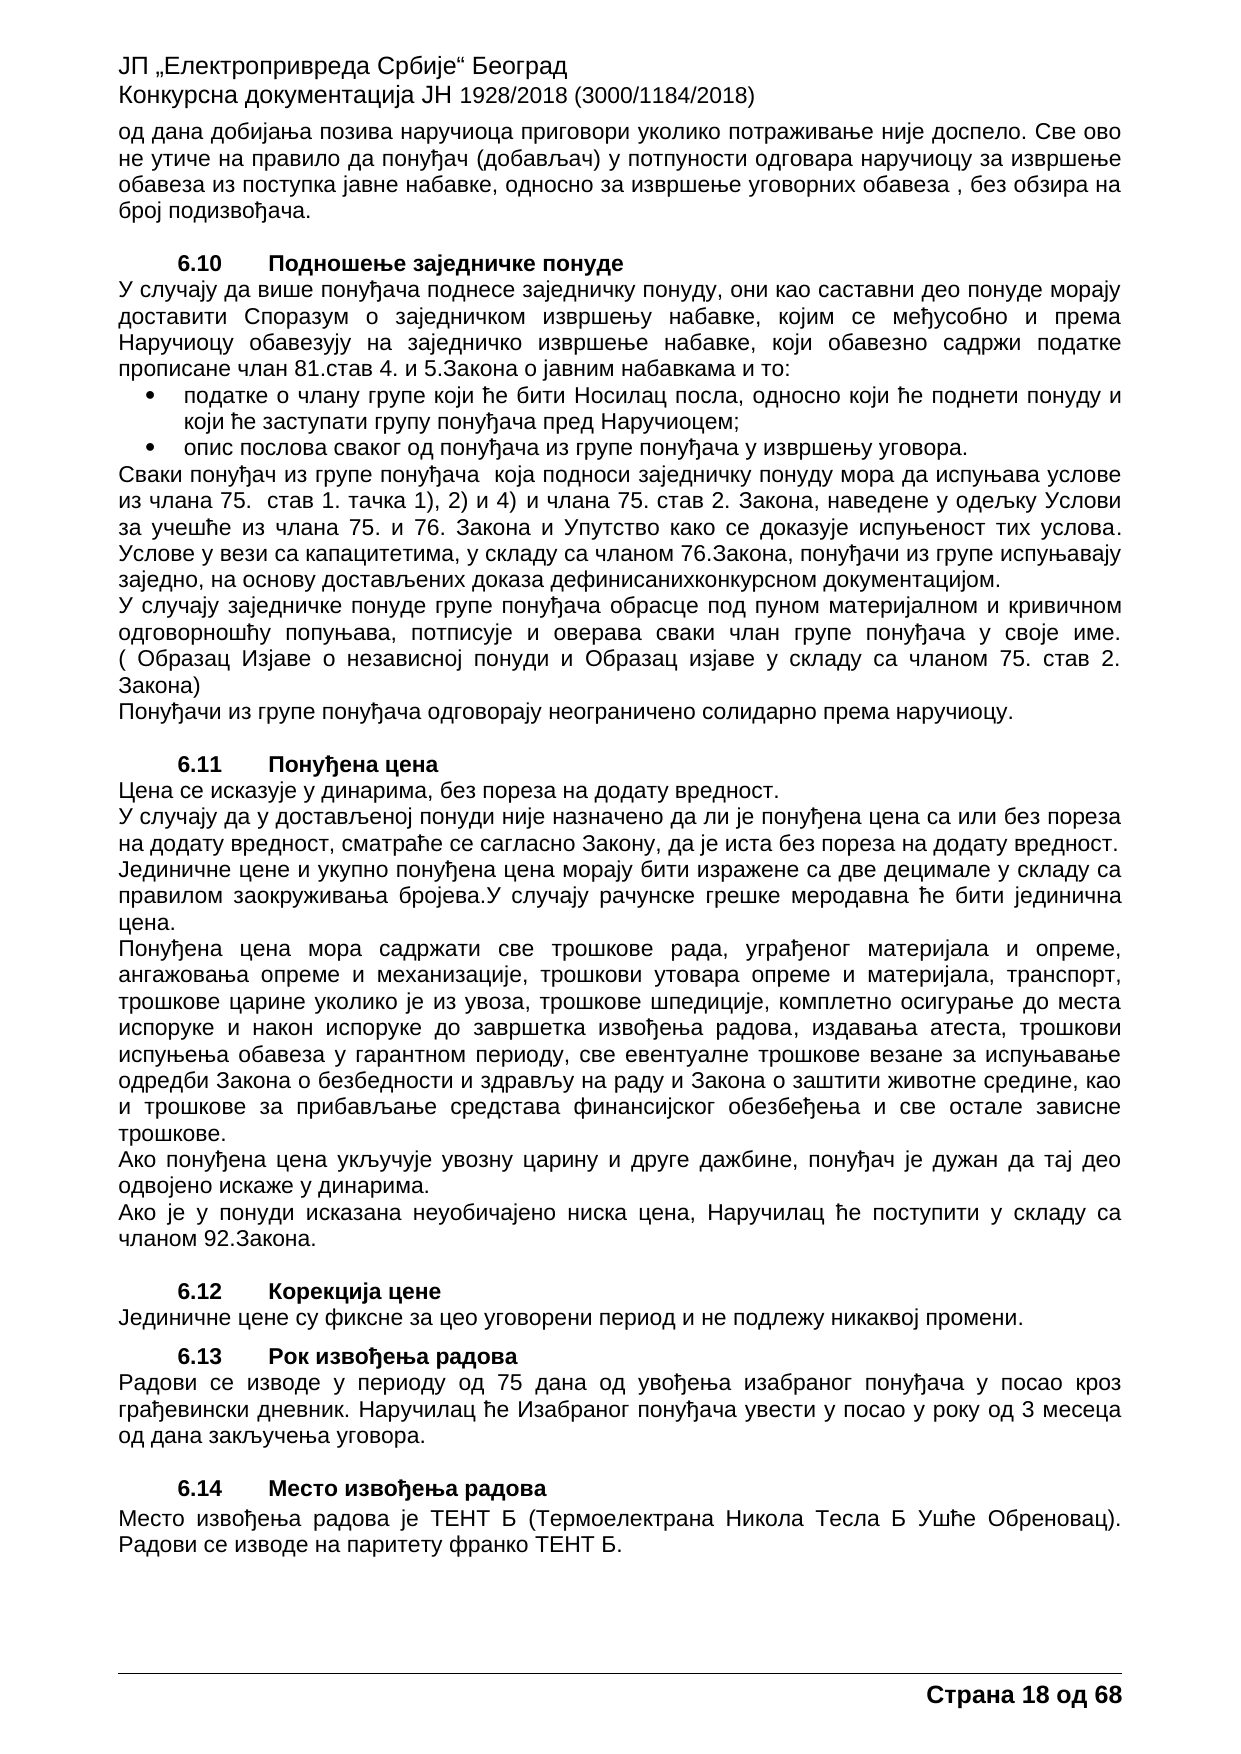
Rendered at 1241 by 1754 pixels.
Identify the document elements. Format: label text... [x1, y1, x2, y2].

text Радови се изводе у периоду од 75 дана од увођења изабраног понуђача у посао кроз грађевински дневник. Наручилац ће Изабраног понуђача увести у посао у року од 3 месеца од дана закључења уговора. [118, 1369, 1122, 1448]
text Јединичне цене и укупно понуђена цена морају бити изражене са две децимале у складу са правилом заокруживања бројева.У случају рачунске грешке меродавна ће бити јединична цена. [118, 856, 1122, 935]
text У случају да у достављеној понуди није назначено да ли је понуђена цена са или без пореза на додату вредност, сматраће се сагласно Закону, да је иста без пореза на додату вредност. [118, 803, 1122, 856]
text опис послова сваког од понуђача из групе понуђача у извршењу уговора. [146, 434, 1122, 461]
list Подношење заједничке понуде [177, 250, 1122, 276]
text У случају заједничке понуде групе понуђача обрасце под пуном материјалном и кривичном одговорношћу попуњава, потписује и оверава сваки члан групе понуђача у своје име.( Образац Изјаве о независној понуди и Образац изјаве у складу са чланом 75. став 2. Закона) [118, 592, 1122, 698]
list Корекција цене [177, 1278, 1122, 1304]
text Ако понуђена цена укључује увозну царину и друге дажбине, понуђач је дужан да тај део одвојено искаже у динарима. [118, 1146, 1122, 1199]
text Понуђачи из групе понуђача одговорају неограничено солидарно према наручиоцу. [118, 698, 1122, 724]
text Ако је у понуди исказана неуобичајено ниска цена, Наручилац ће поступити у складу са чланом 92.Закона. [118, 1199, 1122, 1251]
subtitle Рок извођења радова [177, 1343, 1122, 1369]
list Место извођења радова [177, 1475, 1122, 1501]
text Место извођења радова је ТЕНТ Б (Термоелектрана Никола Тесла Б Ушће Обреновац). Радови се изводе на паритету франко ТЕНТ Б. [118, 1505, 1122, 1558]
text податке о члану групе који ће бити Носилац посла, односно који ће поднети понуду и који ће заступати групу понуђача пред Наручиоцем; [146, 382, 1122, 434]
text У случају да више понуђача поднесе заједничку понуду, они као саставни део понуде морају доставити Споразум о заједничком извршењу набавке, којим се међусобно и према Наручиоцу обавезују на заједничко извршење набавке, који обавезно садржи податке прописане члан 81.став 4. и 5.Закона о јавним набавкама и то: [118, 276, 1122, 382]
text Сваки понуђач из групе понуђача која подноси заједничку понуду мора да испуњава услове из члана 75. став 1. тачка 1), 2) и 4) и члана 75. став 2. Закона, наведене у одељку Услови за учешће из члана 75. и 76. Закона и Упутство како се доказује испуњеност тих услова. Услове у вези са капацитетима, у складу са чланом 76.Закона, понуђачи из групе испуњавају заједно, на основу достављених доказа дефинисанихконкурсном документацијом. [118, 461, 1122, 592]
text Понуђена цена мора садржати све трошкове рада, уграђеног материјала и опреме, ангажовања опреме и механизације, трошкови утовара опреме и материјала, транспорт, трошкове царине уколико је из увоза, трошкове шпедиције, комплетно осигурање до места испоруке и након испоруке до завршетка извођења радова, издавања атеста, трошкови испуњења обавеза у гарантном периоду, све евентуалне трошкове везане за испуњавање одредби Закона о безбедности и здрављу на раду и Закона о заштити животне средине, као и трошкове за прибављање средстава финансијског обезбеђења и све остале зависне трошкове. [118, 935, 1122, 1146]
text Јединичне цене су фиксне за цео уговорени период и не подлежу никаквој промени. [118, 1304, 1122, 1330]
text Цена се исказује у динарима, без пореза на додату вредност. [118, 777, 1122, 803]
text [118, 118, 1122, 223]
list Понуђена цена [177, 751, 1122, 777]
